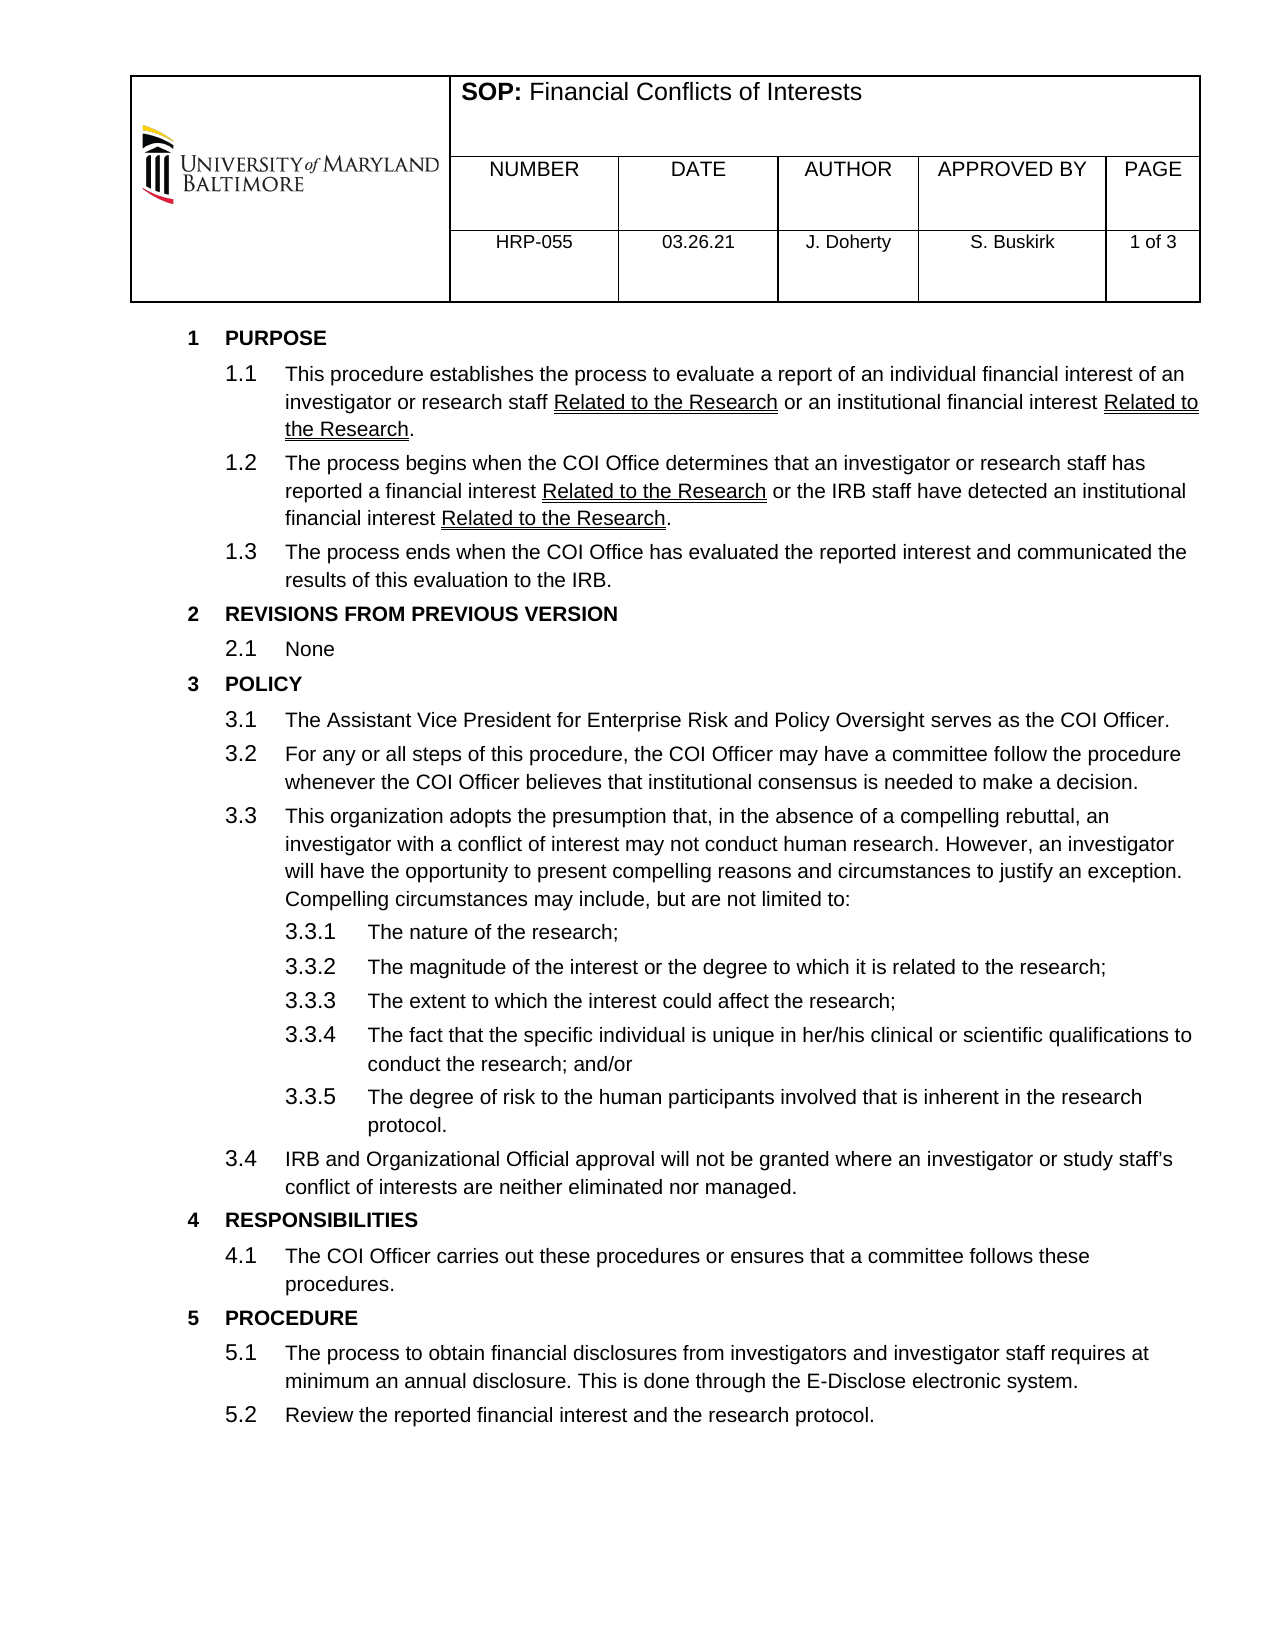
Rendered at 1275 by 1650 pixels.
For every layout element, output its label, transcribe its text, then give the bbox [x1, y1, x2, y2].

text The process ends when the COI Office has evaluated the reported interest and communicated the results of this evaluation to the IRB. [225, 538, 1200, 592]
text POLICY [187, 672, 1200, 696]
text The magnitude of the interest or the degree to which it is related to the research; [285, 953, 1200, 979]
text For any or all steps of this procedure, the COI Officer may have a committee follow the procedure whenever the COI Officer believes that institutional consensus is needed to make a decision. [225, 740, 1200, 794]
text This procedure establishes the process to evaluate a report of an individual financial interest of an investigator or research staff Related to the Research or an institutional financial interest Related to the Research. [225, 360, 1200, 441]
text Review the reported financial interest and the research protocol. [225, 1401, 1200, 1427]
text IRB and Organizational Official approval will not be granted where an investigator or study staff’s conflict of interests are neither eliminated nor managed. [225, 1144, 1200, 1198]
text PURPOSE [187, 326, 1200, 350]
text The process to obtain financial disclosures from investigators and investigator staff requires at minimum an annual disclosure. This is done through the E-Disclose electronic system. [225, 1339, 1200, 1393]
text PROCEDURE [187, 1306, 1200, 1329]
text The process begins when the COI Office determines that an investigator or research staff has reported a financial interest Related to the Research or the IRB staff have detected an institutional financial interest Related to the Research. [225, 449, 1200, 530]
text The Assistant Vice President for Enterprise Risk and Policy Oversight serves as the COI Officer. [931, 706, 1200, 732]
text The extent to which the interest could affect the research; [285, 987, 1200, 1013]
text The Assistant Vice President for Enterprise Risk and Policy Oversight serves as the COI Officer. [225, 706, 925, 732]
text The fact that the specific individual is unique in her/his clinical or scientific qualifications to conduct the research; and/or [285, 1021, 1200, 1075]
text The degree of risk to the human participants involved that is inherent in the research protocol. [285, 1083, 1200, 1137]
text None [225, 635, 1200, 662]
picture [142, 125, 439, 204]
text The COI Officer carries out these procedures or ensures that a committee follows these procedures. [225, 1242, 1200, 1296]
text This organization adopts the presumption that, in the absence of a compelling rebuttal, an investigator with a conflict of interest may not conduct human research. However, an investigator will have the opportunity to present compelling reasons and circumstances to justify an exception. Compelling circumstances may include, but are not limited to: [225, 802, 1200, 911]
text RESPONSIBILITIES [187, 1208, 1200, 1232]
text REVISIONS FROM PREVIOUS VERSION [187, 602, 1200, 626]
text The nature of the research; [285, 918, 1200, 945]
